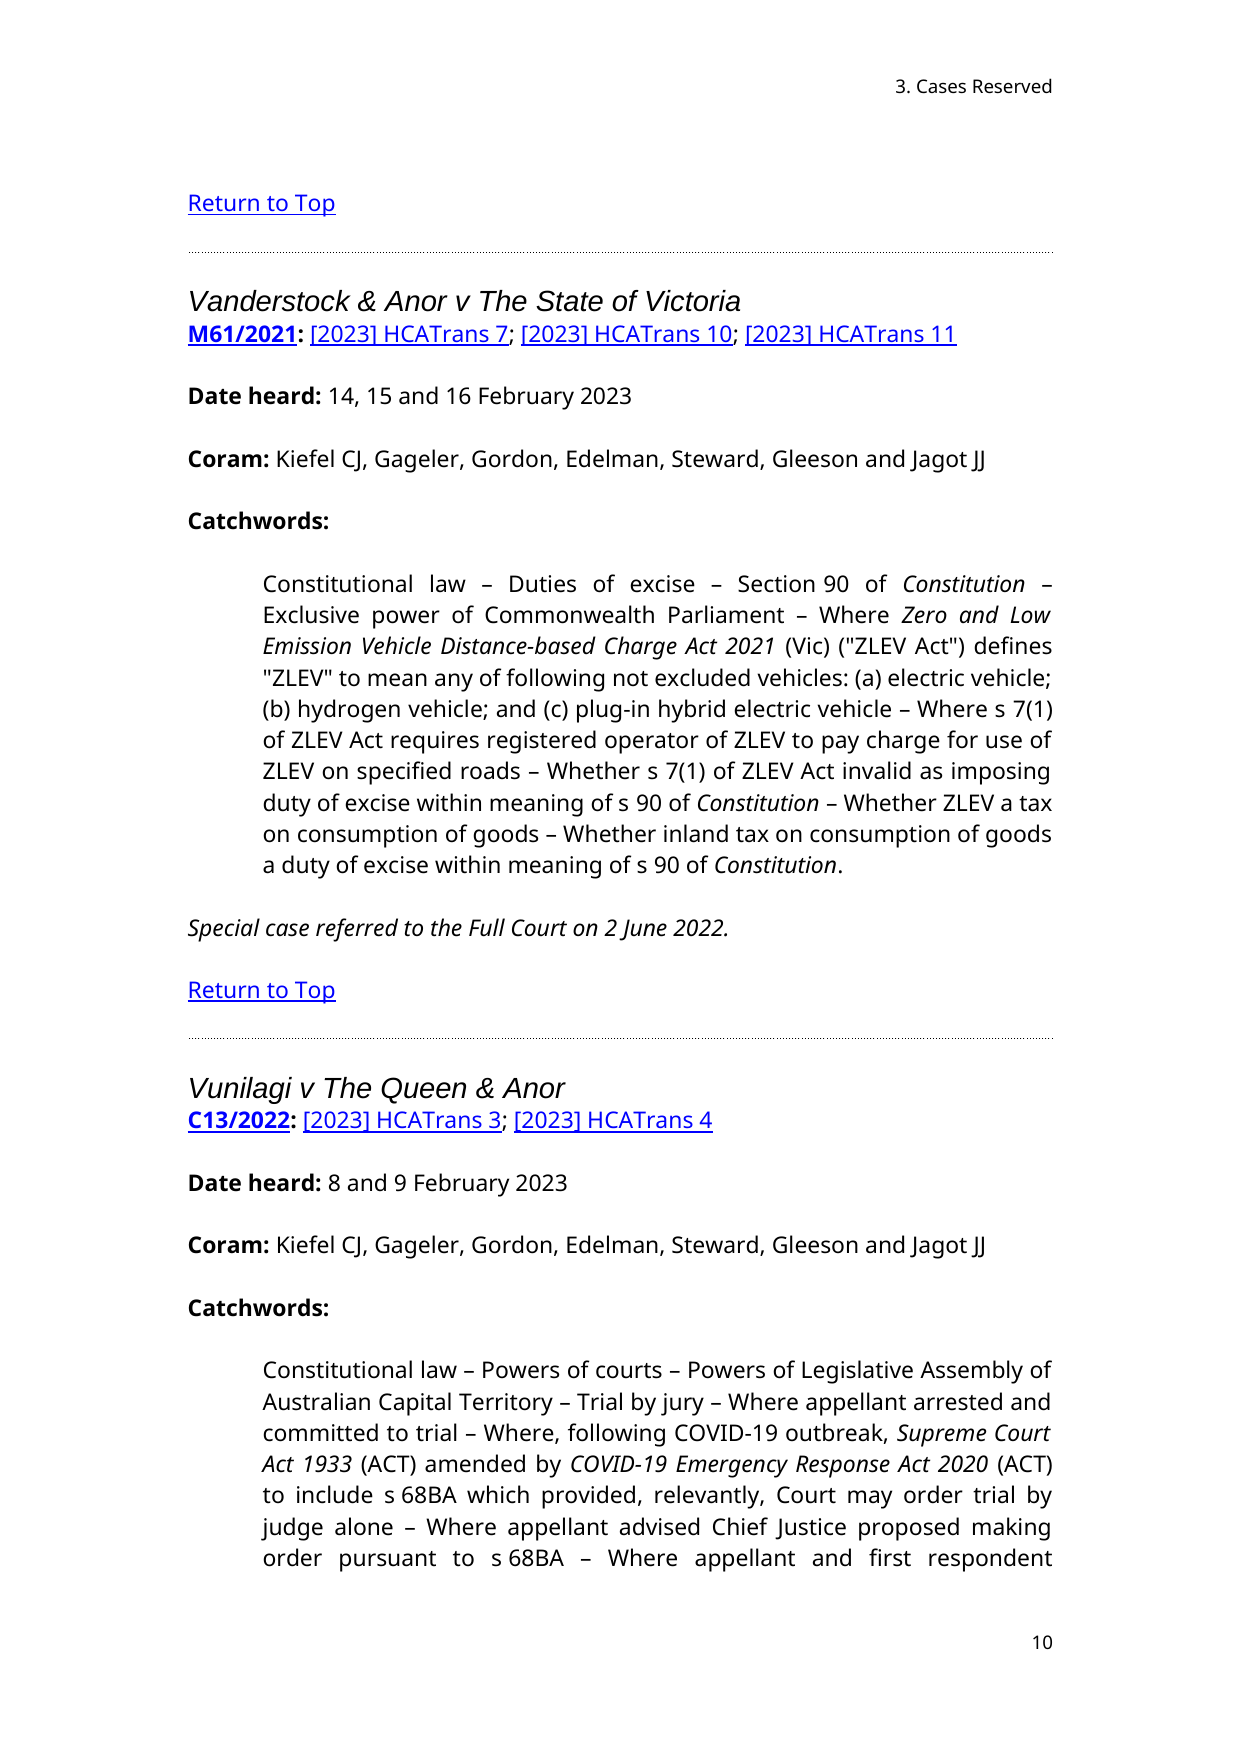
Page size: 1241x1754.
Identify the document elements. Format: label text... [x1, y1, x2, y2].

text Coram: Kiefel CJ, Gageler, Gordon, Edelman, Steward, Gleeson and Jagot JJ [187, 1229, 1053, 1261]
subtitle Vunilagi v The Queen & Anor [187, 1071, 1053, 1104]
text Return to Top [187, 974, 1053, 1005]
text Special case referred to the Full Court on 2 June 2022. [187, 911, 1053, 943]
text Constitutional law – Duties of excise – Section 90 of Constitution – Exclusive power of Commonwealth Parliament – Where Zero and Low Emission Vehicle Distance-based Charge Act 2021 (Vic) ("ZLEV Act") defines "ZLEV" to mean any of following not excluded vehicles: (a) electric vehicle; (b) hydrogen vehicle; and (c) plug-in hybrid electric vehicle – Where s 7(1) of ZLEV Act requires registered operator of ZLEV to pay charge for use of ZLEV on specified roads – Whether s 7(1) of ZLEV Act invalid as imposing duty of excise within meaning of s 90 of Constitution – Whether ZLEV a tax on consumption of goods – Whether inland tax on consumption of goods a duty of excise within meaning of s 90 of Constitution. [262, 568, 1053, 880]
text Catchwords: [187, 1292, 1053, 1323]
text Date heard: 8 and 9 February 2023 [187, 1167, 1053, 1198]
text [262, 1354, 1053, 1573]
text M61/2021: [2023] HCATrans 7; [2023] HCATrans 10; [2023] HCATrans 11 [187, 318, 1053, 349]
subtitle Vanderstock & Anor v The State of Victoria [187, 284, 1053, 318]
text Return to Top [187, 187, 1053, 218]
text Coram: Kiefel CJ, Gageler, Gordon, Edelman, Steward, Gleeson and Jagot JJ [187, 443, 1053, 474]
text C13/2022: [2023] HCATrans 3; [2023] HCATrans 4 [187, 1104, 1053, 1136]
text Catchwords: [187, 505, 1053, 536]
text Date heard: 14, 15 and 16 February 2023 [187, 380, 1053, 411]
